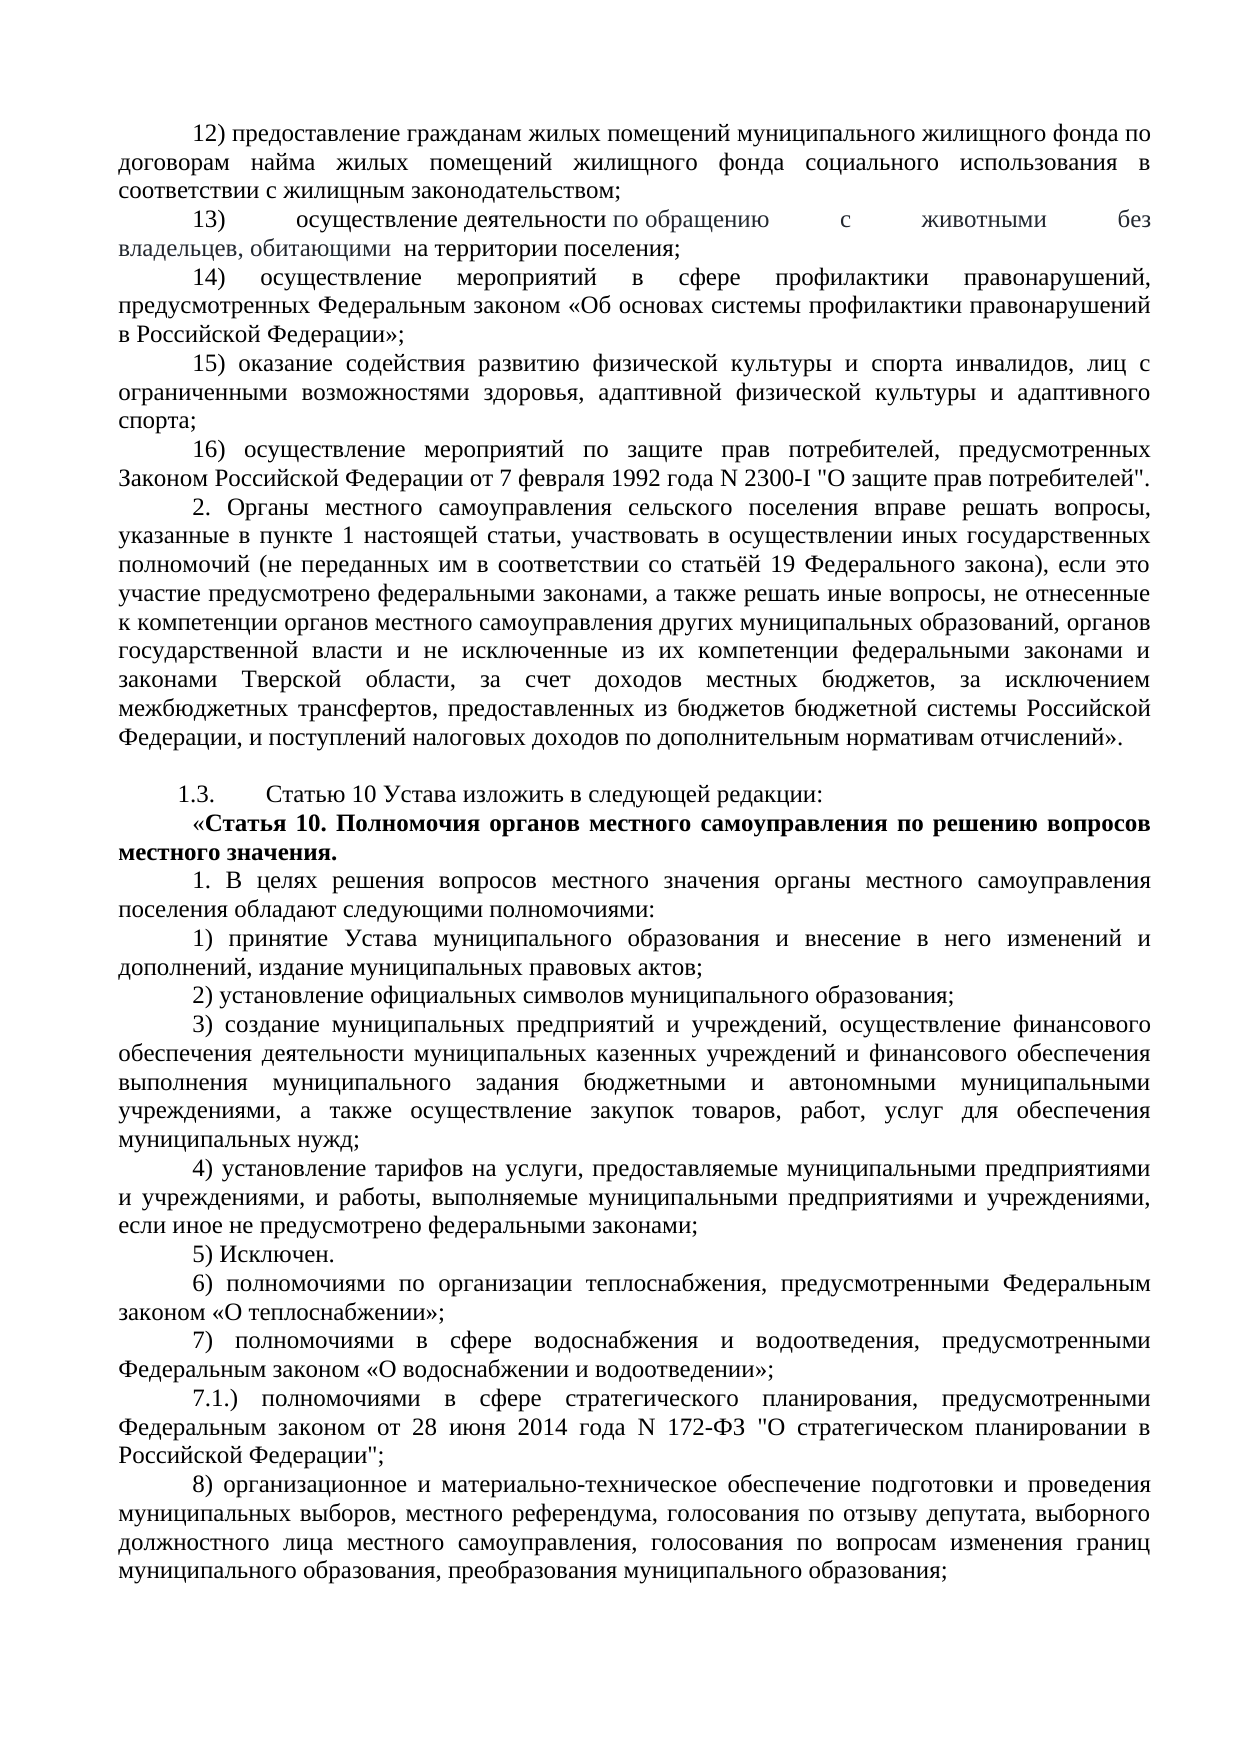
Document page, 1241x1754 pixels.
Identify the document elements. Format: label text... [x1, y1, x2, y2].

text 13) осуществление деятельности по обращению с животными без владельцев, обитающими на территории поселения; [118, 204, 1152, 262]
text 8) организационное и материально-техническое обеспечение подготовки и проведения муниципальных выборов, местного референдума, голосования по отзыву депутата, выборного должностного лица местного самоуправления, голосования по вопросам изменения границ муниципального образования, преобразования муниципального образования; [118, 1469, 1152, 1584]
text 3) создание муниципальных предприятий и учреждений, осуществление финансового обеспечения деятельности муниципальных казенных учреждений и финансового обеспечения выполнения муниципального задания бюджетными и автономными муниципальными учреждениями, а также осуществление закупок товаров, работ, услуг для обеспечения муниципальных нужд; [118, 1009, 1152, 1153]
text 2) установление официальных символов муниципального образования; [118, 981, 1152, 1009]
list Статью 10 Устава изложить в следующей редакции: [177, 779, 1152, 808]
text 5) Исключен. [118, 1239, 1152, 1268]
text 14) осуществление мероприятий в сфере профилактики правонарушений, предусмотренных Федеральным законом «Об основах системы профилактики правонарушений в Российской Федерации»; [118, 262, 1152, 348]
text 4) установление тарифов на услуги, предоставляемые муниципальными предприятиями и учреждениями, и работы, выполняемые муниципальными предприятиями и учреждениями, если иное не предусмотрено федеральными законами; [118, 1153, 1152, 1239]
text 16) осуществление мероприятий по защите прав потребителей, предусмотренных Законом Российской Федерации от 7 февраля 1992 года N 2300-I "О защите прав потребителей". [118, 434, 1152, 492]
text 7) полномочиями в сфере водоснабжения и водоотведения, предусмотренными Федеральным законом «О водоснабжении и водоотведении»; [118, 1326, 1152, 1383]
text 2. Органы местного самоуправления сельского поселения вправе решать вопросы, указанные в пункте 1 настоящей статьи, участвовать в осуществлении иных государственных полномочий (не переданных им в соответствии со статьёй 19 Федерального закона), если это участие предусмотрено федеральными законами, а также решать иные вопросы, не отнесенные к компетенции органов местного самоуправления других муниципальных образований, органов государственной власти и не исключенные из их компетенции федеральными законами и законами Тверской области, за счет доходов местных бюджетов, за исключением межбюджетных трансфертов, предоставленных из бюджетов бюджетной системы Российской Федерации, и поступлений налоговых доходов по дополнительным нормативам отчислений». [118, 492, 1152, 751]
text 1. В целях решения вопросов местного значения органы местного самоуправления поселения обладают следующими полномочиями: [118, 866, 1152, 923]
text 6) полномочиями по организации теплоснабжения, предусмотренными Федеральным законом «О теплоснабжении»; [118, 1268, 1152, 1326]
text «Статья 10. Полномочия органов местного самоуправления по решению вопросов местного значения. [118, 808, 1152, 866]
text 12) предоставление гражданам жилых помещений муниципального жилищного фонда по договорам найма жилых помещений жилищного фонда социального использования в соответствии с жилищным законодательством; [118, 118, 1152, 204]
text 1) принятие Устава муниципального образования и внесение в него изменений и дополнений, издание муниципальных правовых актов; [118, 923, 1152, 981]
text 15) оказание содействия развитию физической культуры и спорта инвалидов, лиц с ограниченными возможностями здоровья, адаптивной физической культуры и адаптивного спорта; [118, 348, 1152, 434]
text 7.1.) полномочиями в сфере стратегического планирования, предусмотренными Федеральным законом от 28 июня 2014 года N 172-ФЗ "О стратегическом планировании в Российской Федерации"; [118, 1383, 1152, 1469]
